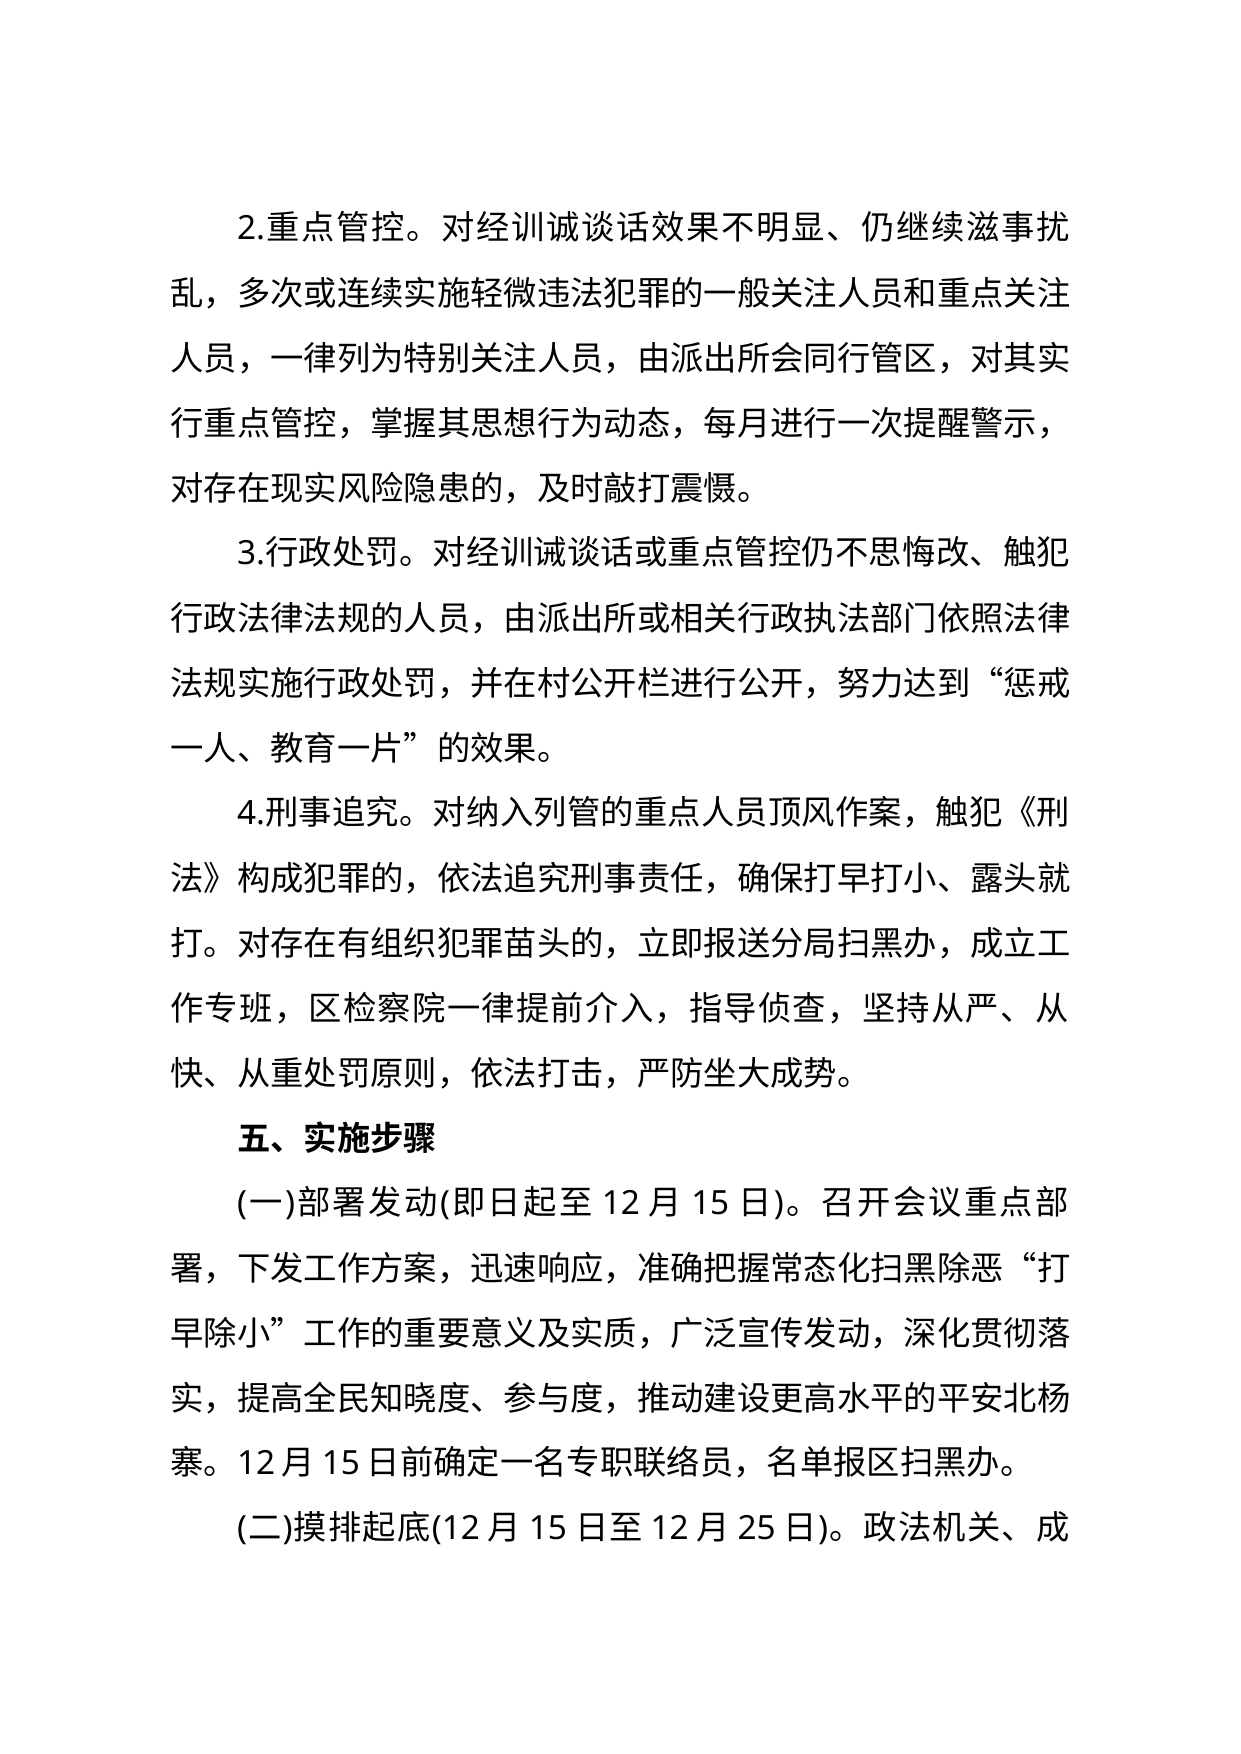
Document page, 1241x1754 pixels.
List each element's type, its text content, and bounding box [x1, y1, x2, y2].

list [170, 1493, 1070, 1558]
list 2.重点管控。对经训诚谈话效果不明显、仍继续滋事扰乱，多次或连续实施轻微违法犯罪的一般关注人员和重点关注人员，一律列为特别关注人员，由派出所会同行管区，对其实行重点管控，掌握其思想行为动态，每月进行一次提醒警示，对存在现实风险隐患的，及时敲打震慑。 [170, 193, 1070, 518]
list 4.刑事追究。对纳入列管的重点人员顶风作案，触犯《刑法》构成犯罪的，依法追究刑事责任，确保打早打小、露头就打。对存在有组织犯罪苗头的，立即报送分局扫黑办，成立工作专班，区检察院一律提前介入，指导侦查，坚持从严、从快、从重处罚原则，依法打击，严防坐大成势。 [170, 778, 1070, 1103]
list 五、实施步骤 [170, 1103, 1070, 1168]
list 3.行政处罚。对经训诫谈话或重点管控仍不思悔改、触犯行政法律法规的人员，由派出所或相关行政执法部门依照法律法规实施行政处罚，并在村公开栏进行公开，努力达到“惩戒一人、教育一片”的效果。 [170, 518, 1070, 778]
list (一)部署发动(即日起至12月15日)。召开会议重点部署，下发工作方案，迅速响应，准确把握常态化扫黑除恶“打早除小”工作的重要意义及实质，广泛宣传发动，深化贯彻落实，提高全民知晓度、参与度，推动建设更高水平的平安北杨寨。12月15日前确定一名专职联络员，名单报区扫黑办。 [170, 1168, 1070, 1493]
